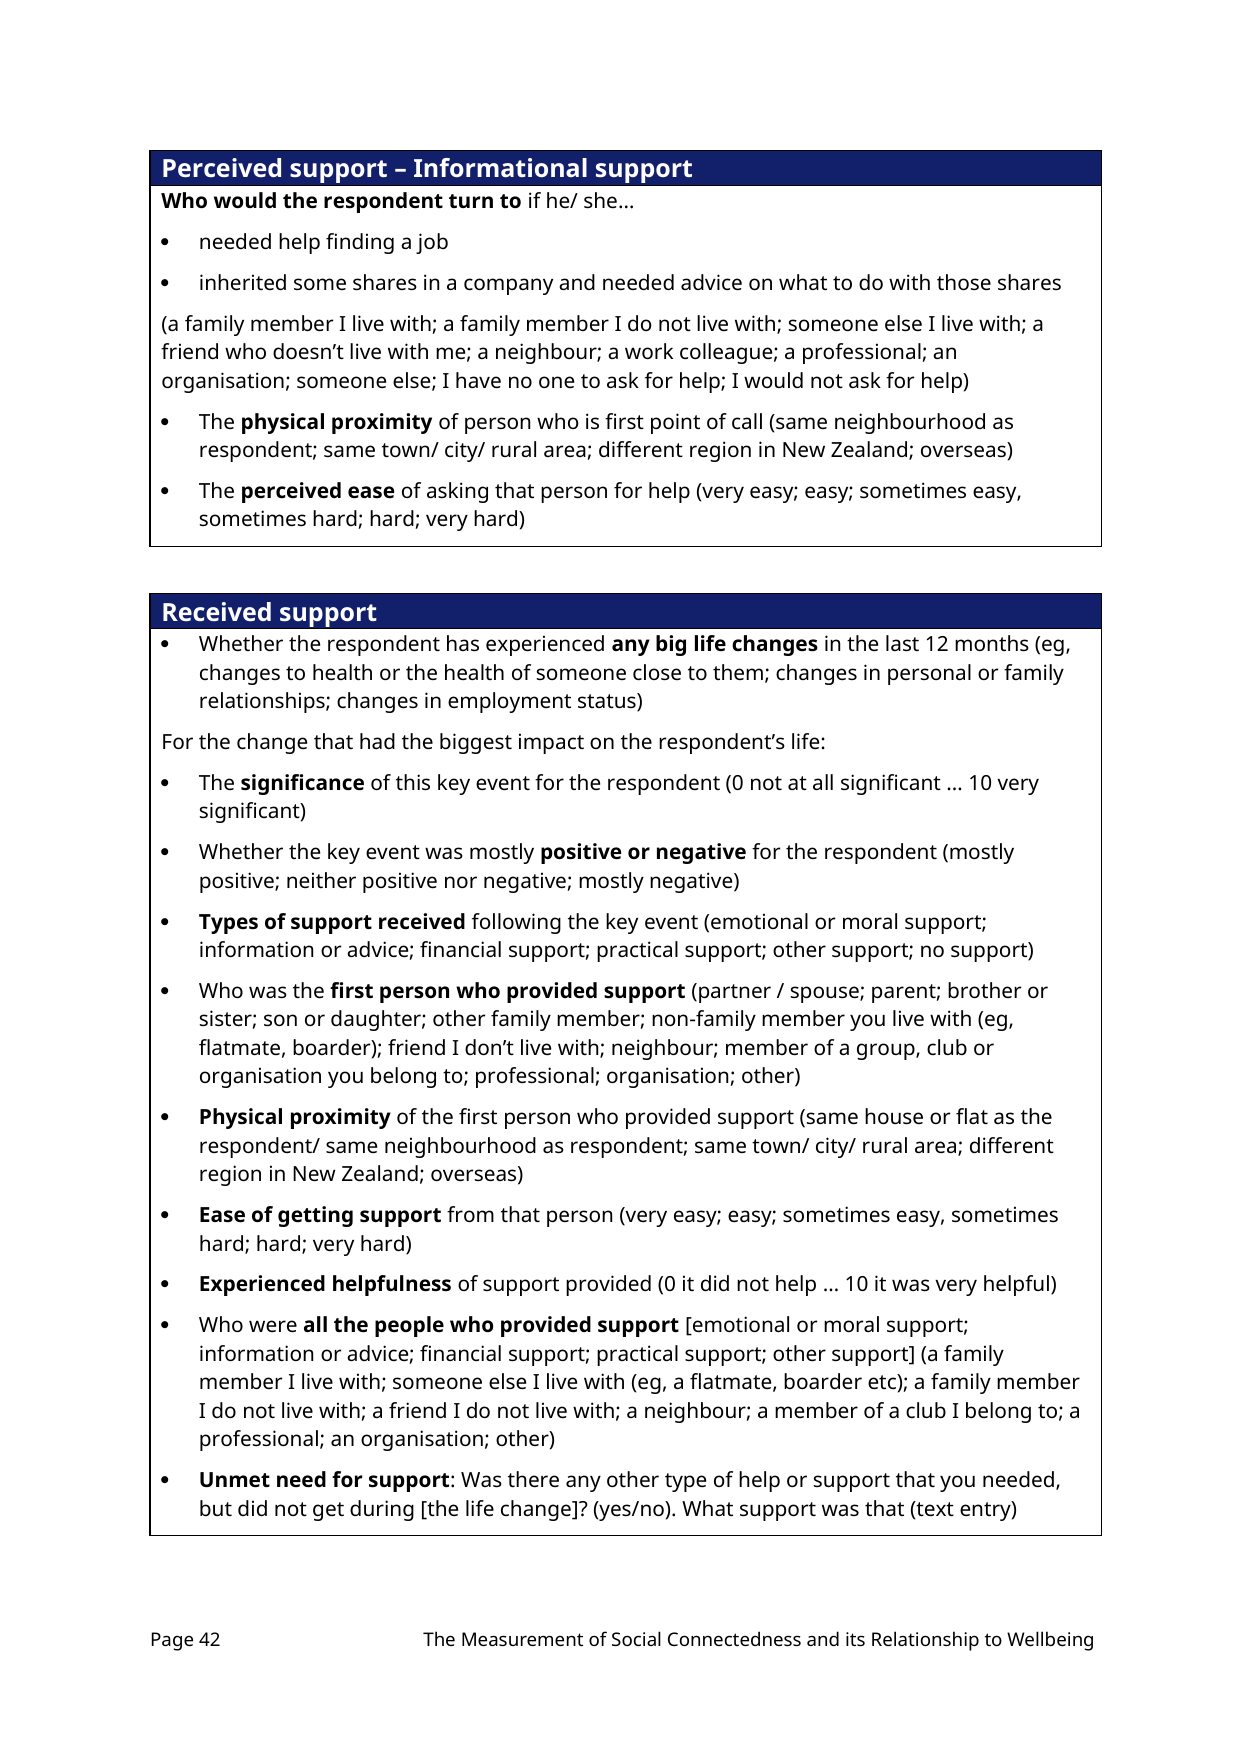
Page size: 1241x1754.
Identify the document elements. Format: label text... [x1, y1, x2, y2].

table_header Received support [151, 594, 1101, 628]
table_cell Who would the respondent turn to if he/ she… needed help finding a job inherited some shares in a company and needed advice on what to do with those shares (a family member I live with; a family member I do not live with; someone else I live with; a friend who doesn’t live with me; a neighbour; a work colleague; a professional; an organisation; someone else; I have no one to ask for help; I would not ask for help) The physical proximity of person who is first point of call (same neighbourhood as respondent; same town/ city/ rural area; different region in New Zealand; overseas) The perceived ease of asking that person for help (very easy; easy; sometimes easy, sometimes hard; hard; very hard) [151, 186, 1101, 546]
table_header Perceived support – Informational support [151, 151, 1101, 185]
table_cell Whether the respondent has experienced any big life changes in the last 12 months (eg, changes to health or the health of someone close to them; changes in personal or family relationships; changes in employment status) For the change that had the biggest impact on the respondent’s life: The significance of this key event for the respondent (0 not at all significant … 10 very significant) Whether the key event was mostly positive or negative for the respondent (mostly positive; neither positive nor negative; mostly negative) Types of support received following the key event (emotional or moral support; information or advice; financial support; practical support; other support; no support) Who was the first person who provided support (partner / spouse; parent; brother or sister; son or daughter; other family member; non-family member you live with (eg, flatmate, boarder); friend I don’t live with; neighbour; member of a group, club or organisation you belong to; professional; organisation; other) Physical proximity of the first person who provided support (same house or flat as the respondent/ same neighbourhood as respondent; same town/ city/ rural area; different region in New Zealand; overseas) Ease of getting support from that person (very easy; easy; sometimes easy, sometimes hard; hard; very hard) Experienced helpfulness of support provided (0 it did not help … 10 it was very helpful) Who were all the people who provided support [emotional or moral support; information or advice; financial support; practical support; other support] (a family member I live with; someone else I live with (eg, a flatmate, boarder etc); a family member I do not live with; a friend I do not live with; a neighbour; a member of a club I belong to; a professional; an organisation; other) Unmet need for support: Was there any other type of help or support that you needed, but did not get during [the life change]? (yes/no). What support was that (text entry) [151, 629, 1101, 1534]
